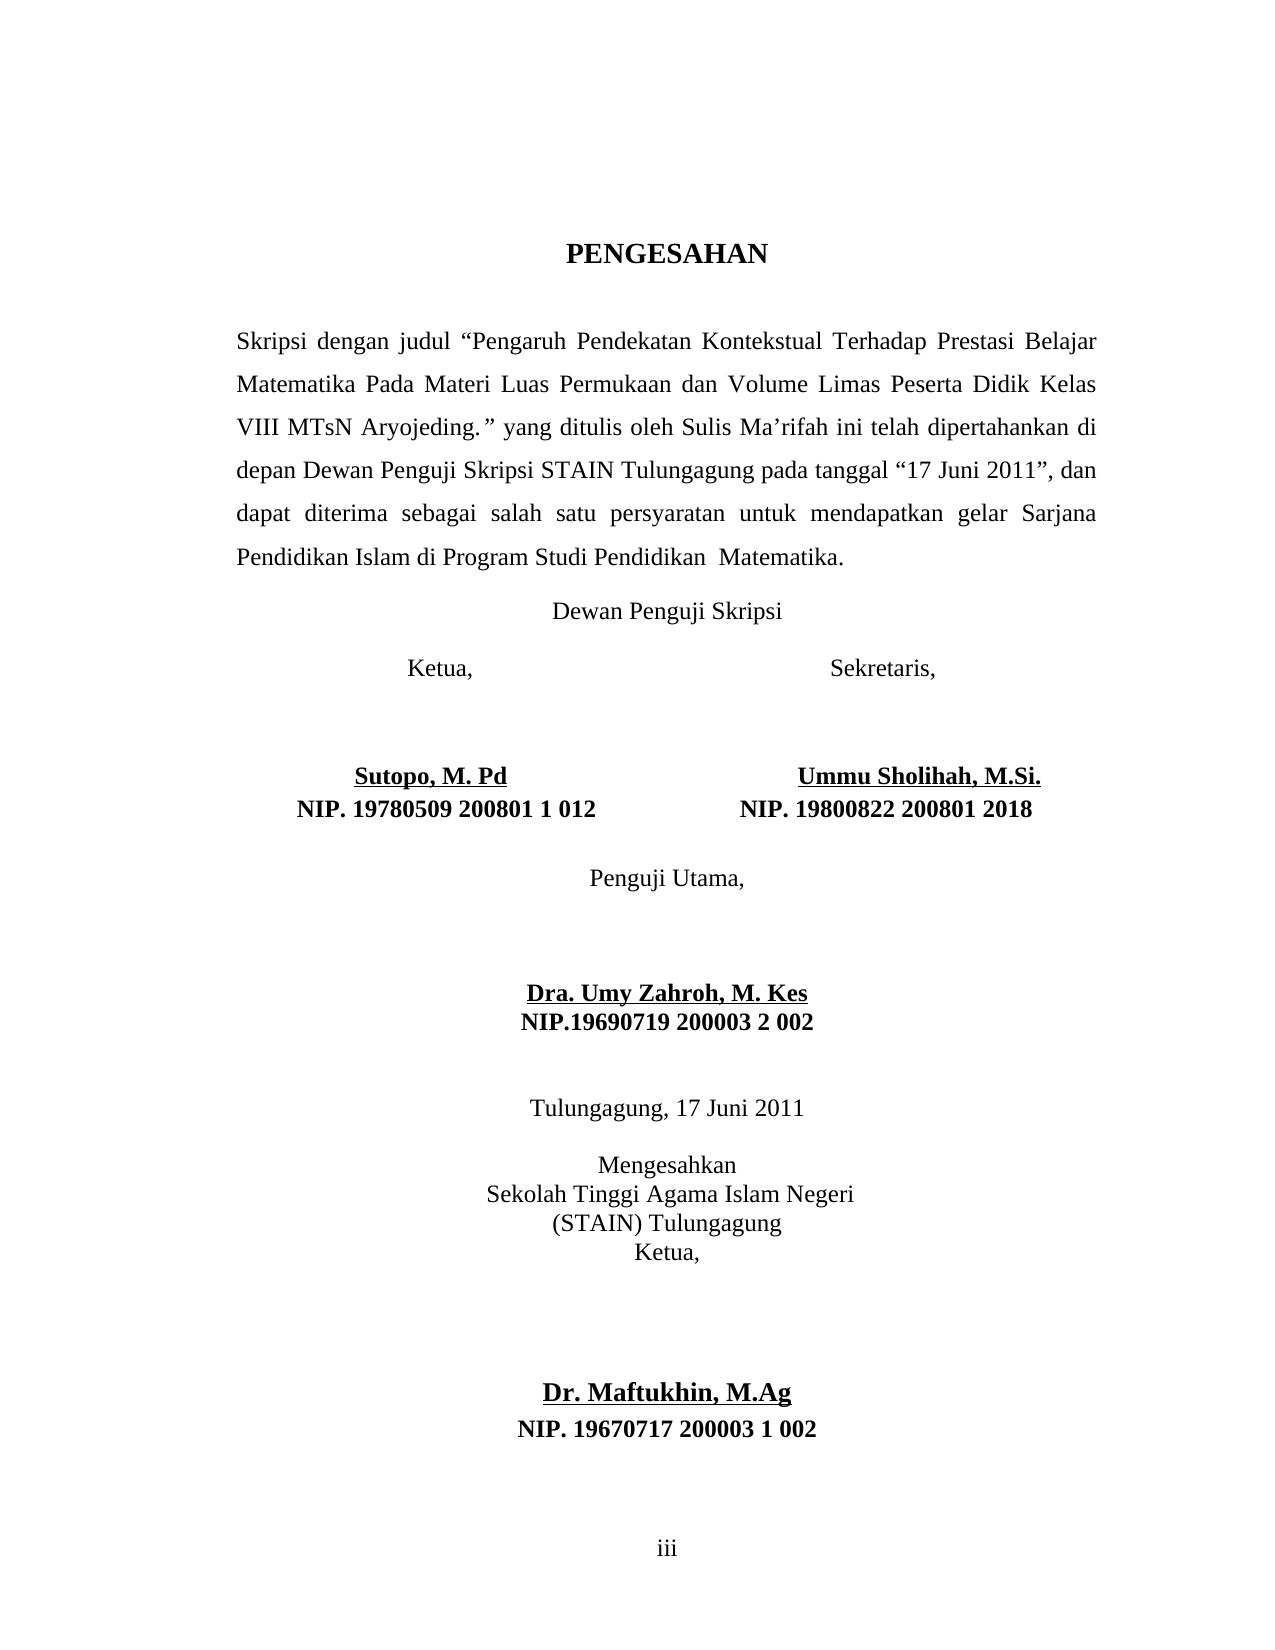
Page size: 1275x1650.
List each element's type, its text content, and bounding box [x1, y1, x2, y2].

text Penguji Utama, [236, 863, 1098, 892]
text Ketua, [236, 1237, 1098, 1265]
text Skripsi dengan judul “Pengaruh Pendekatan Kontekstual Terhadap Prestasi Belajar Matematika Pada Materi Luas Permukaan dan Volume Limas Peserta Didik Kelas VIII MTsN Aryojeding.” yang ditulis oleh Sulis Ma’rifah ini telah dipertahankan di depan Dewan Penguji Skripsi STAIN Tulungagung pada tanggal “17 Juni 2011”, dan dapat diterima sebagai salah satu persyaratan untuk mendapatkan gelar Sarjana Pendidikan Islam di Program Studi Pendidikan Matematika. [236, 326, 1098, 570]
text NIP.19690719 200003 2 002 [236, 1007, 1098, 1035]
text Sutopo, M. Pd Ummu Sholihah, M.Si. [236, 761, 1098, 790]
text PENGESAHAN [236, 236, 1098, 270]
text Dewan Penguji Skripsi [236, 596, 1098, 624]
text NIP. 19780509 200801 1 012 NIP. 19800822 200801 2018 [236, 794, 1098, 823]
text Ketua, Sekretaris, [236, 653, 1098, 682]
text Tulungagung, 17 Juni 2011 [236, 1093, 1098, 1122]
text Sekolah Tinggi Agama Islam Negeri [236, 1179, 1098, 1208]
text NIP. 19670717 200003 1 002 [236, 1414, 1098, 1443]
subtitle Dr. Maftukhin, M.Ag [236, 1377, 1098, 1408]
text Dra. Umy Zahroh, M. Kes [236, 978, 1098, 1007]
text Mengesahkan [236, 1150, 1098, 1179]
text (STAIN) Tulungagung [236, 1208, 1098, 1237]
